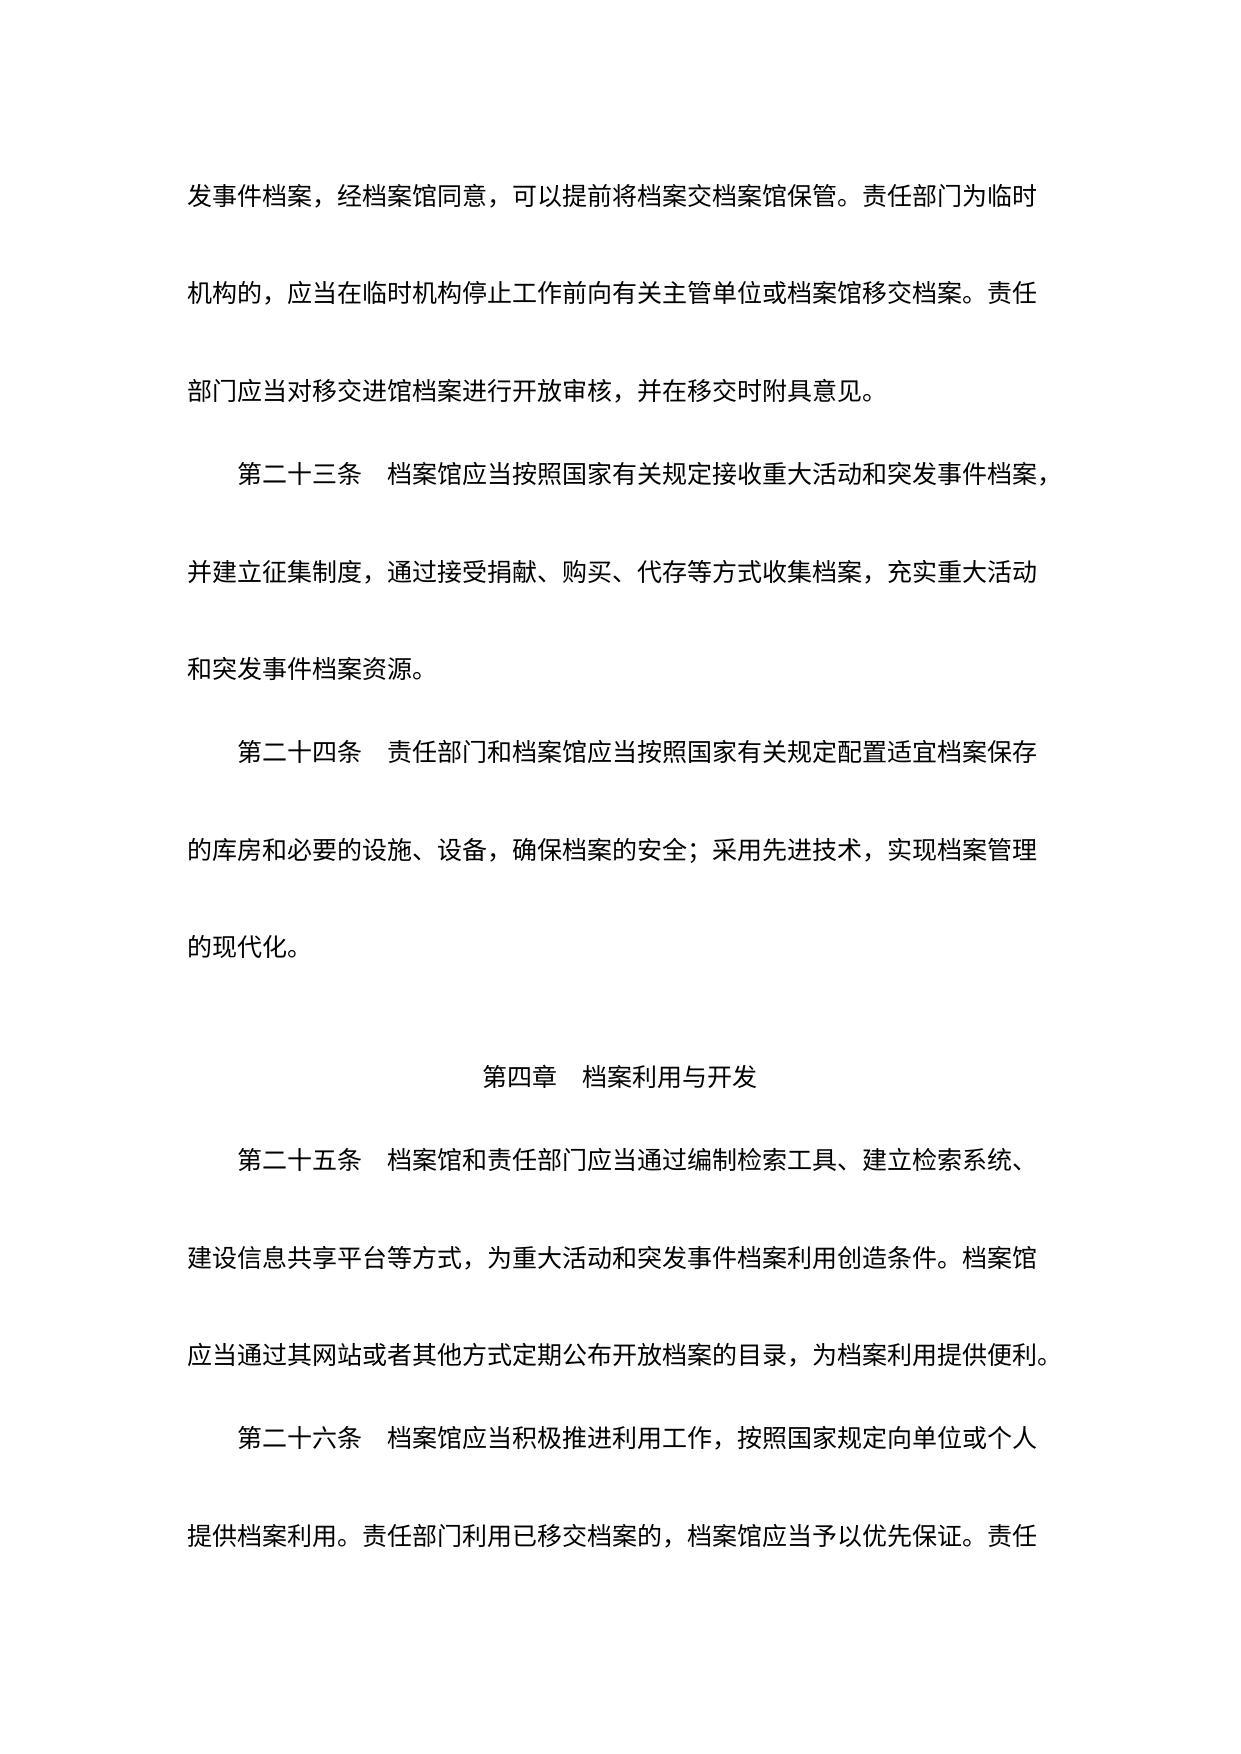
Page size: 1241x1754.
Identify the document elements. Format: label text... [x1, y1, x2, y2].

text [187, 1404, 1053, 1567]
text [187, 162, 1053, 422]
text 第二十三条 档案馆应当按照国家有关规定接收重大活动和突发事件档案，并建立征集制度，通过接受捐献、购买、代存等方式收集档案，充实重大活动和突发事件档案资源。 [187, 440, 1053, 700]
text 第二十五条 档案馆和责任部门应当通过编制检索工具、建立检索系统、建设信息共享平台等方式，为重大活动和突发事件档案利用创造条件。档案馆应当通过其网站或者其他方式定期公布开放档案的目录，为档案利用提供便利。 [187, 1126, 1053, 1386]
text 第二十四条 责任部门和档案馆应当按照国家有关规定配置适宜档案保存的库房和必要的设施、设备，确保档案的安全；采用先进技术，实现档案管理的现代化。 [187, 718, 1053, 978]
text 第四章 档案利用与开发 [187, 1043, 1053, 1108]
